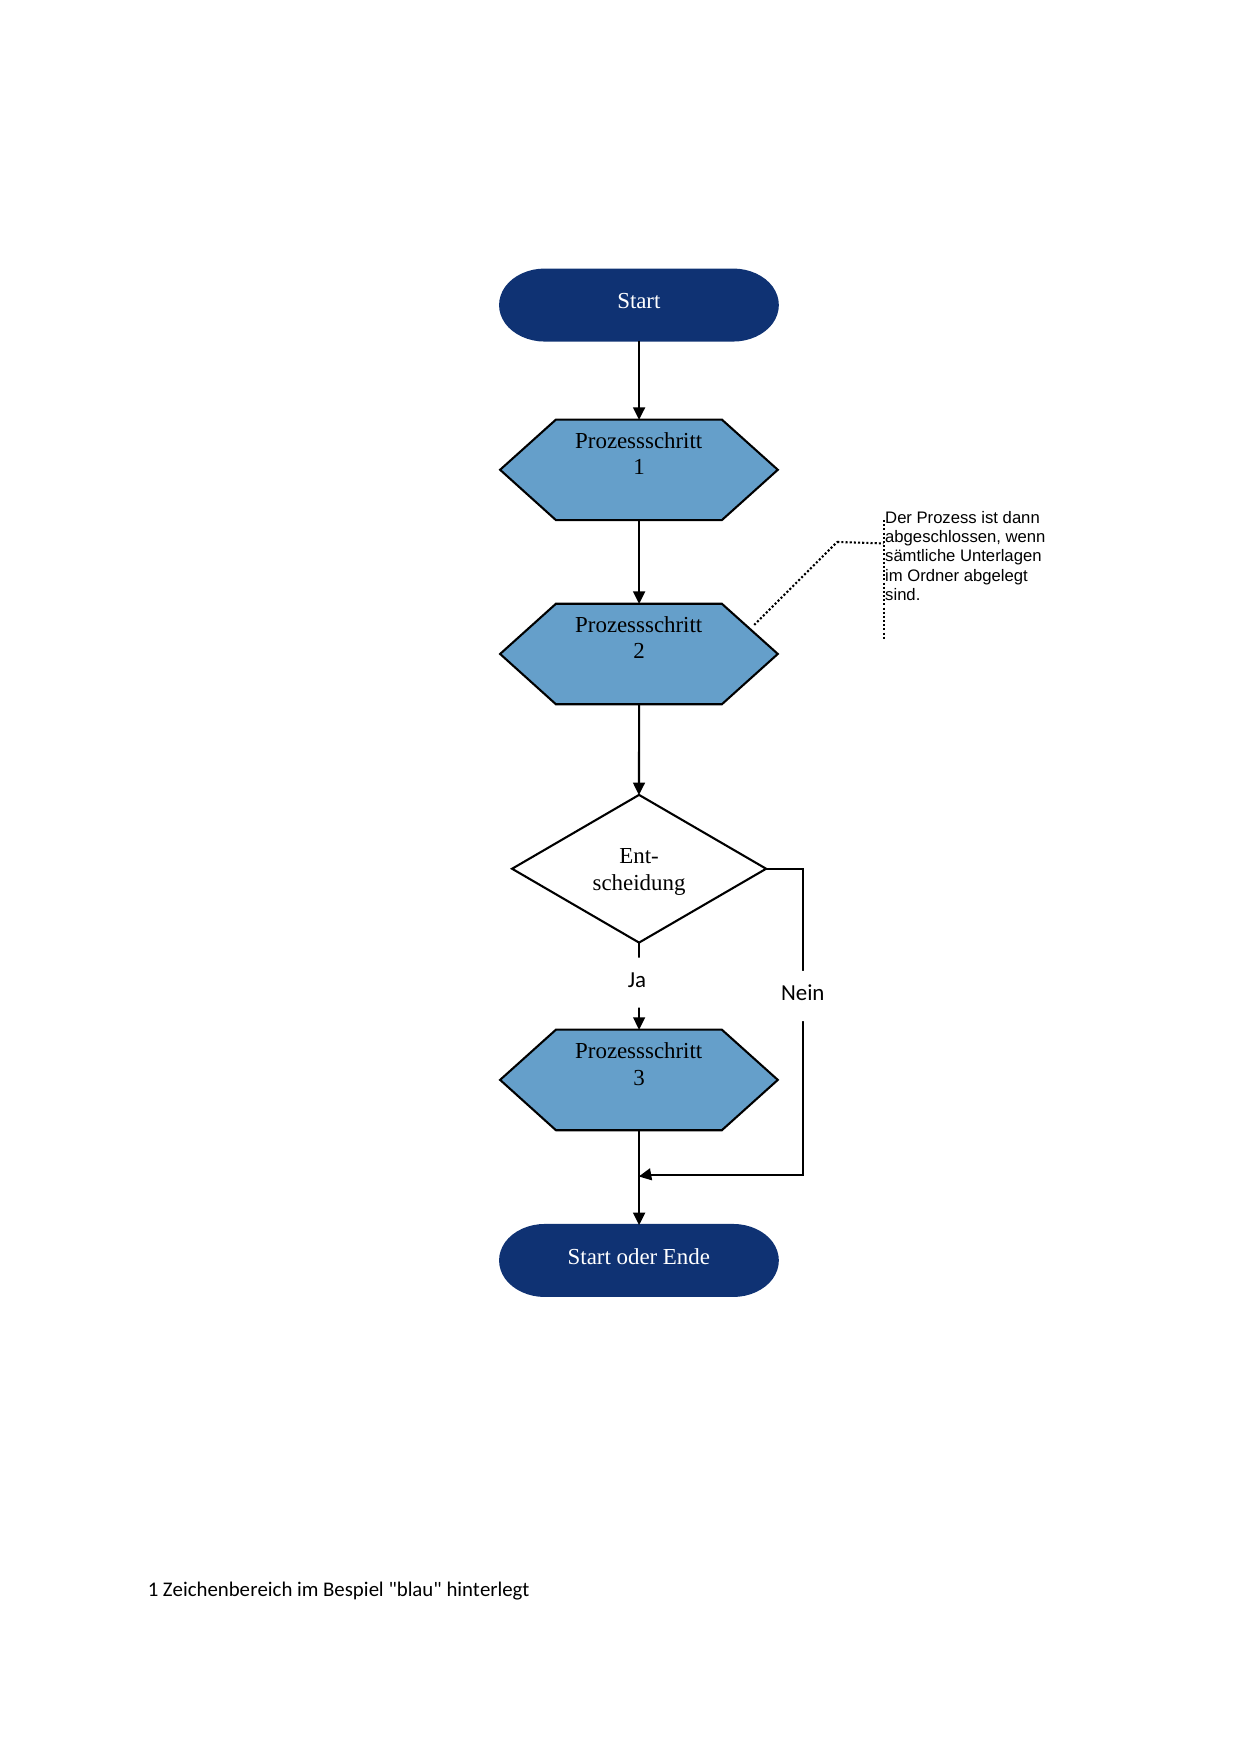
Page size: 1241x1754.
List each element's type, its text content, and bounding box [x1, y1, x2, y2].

text 1 Zeichenbereich im Bespiel "blau" hinterlegt [148, 1577, 1093, 1602]
